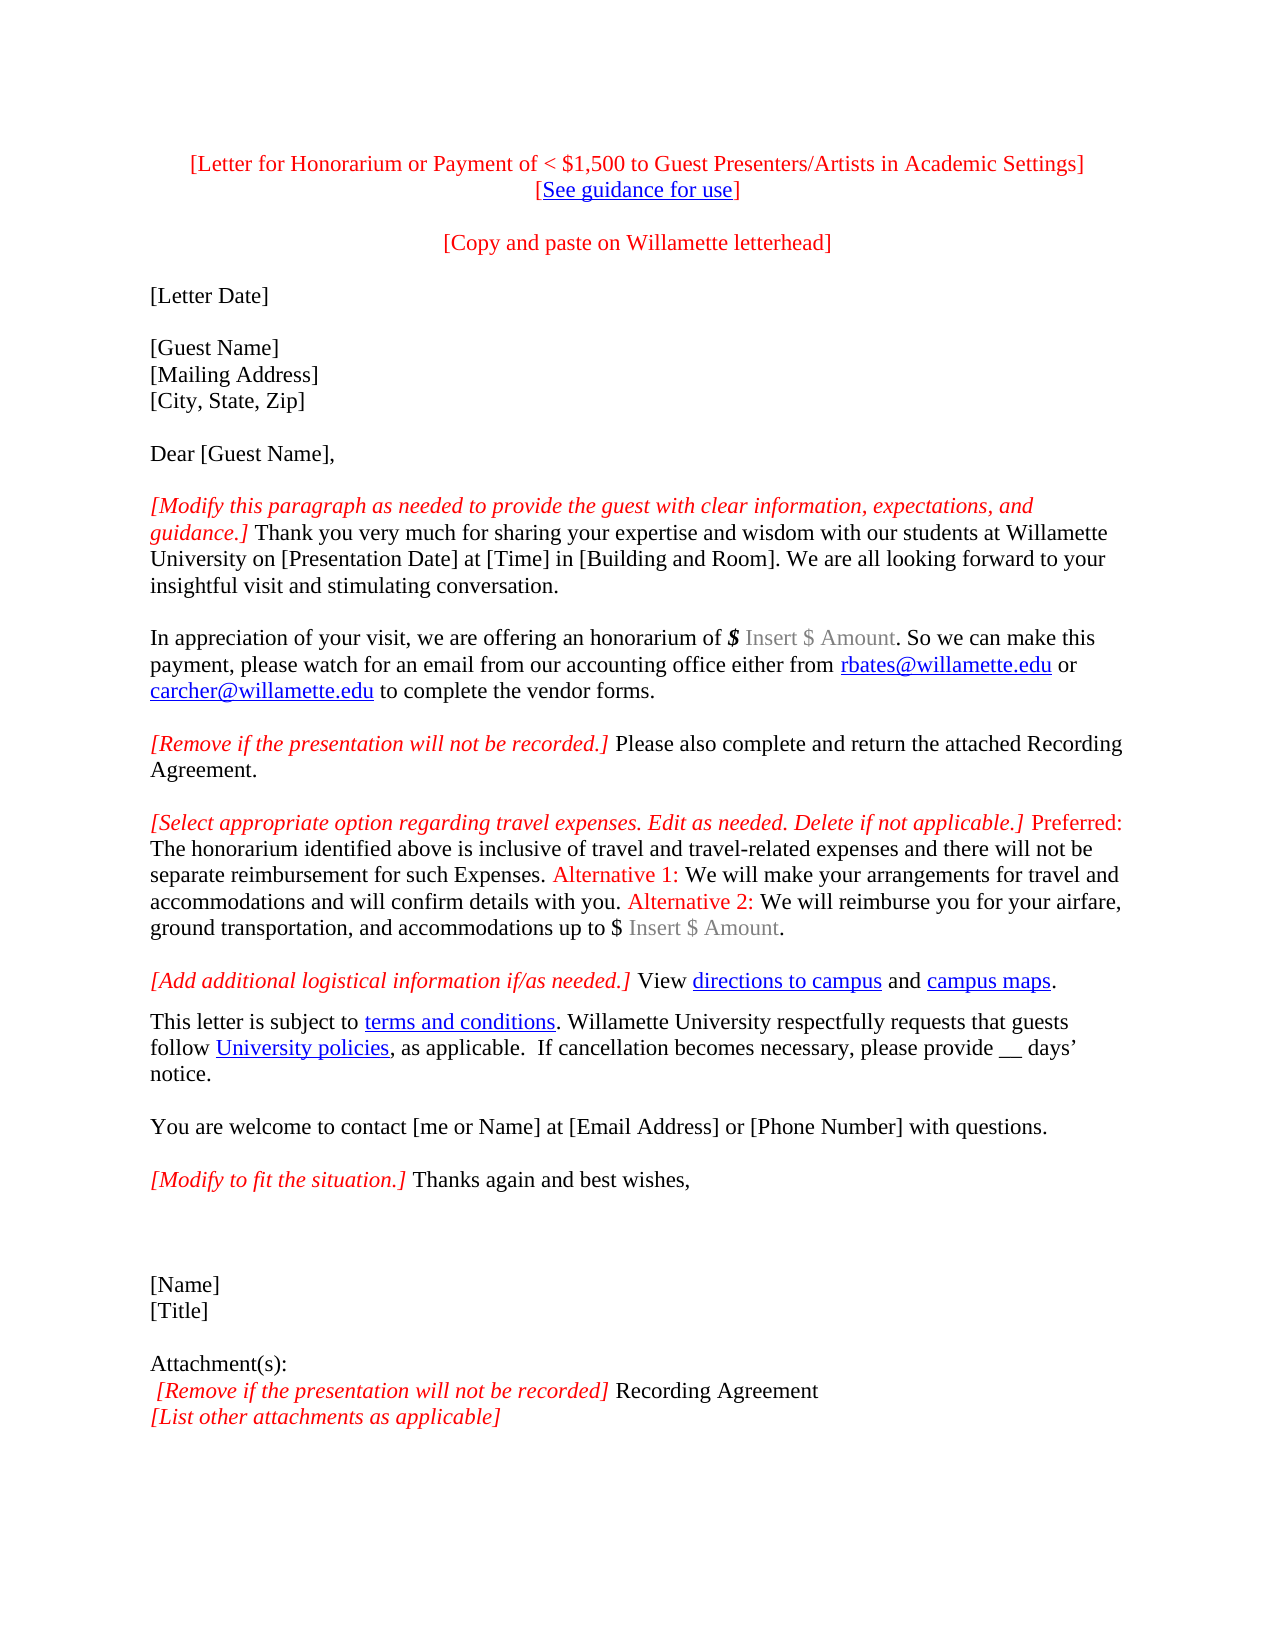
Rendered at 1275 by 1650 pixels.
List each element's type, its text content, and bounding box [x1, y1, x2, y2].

text This letter is subject to terms and conditions. Willamette University respectfully requests that guests follow University policies, as applicable. If cancellation becomes necessary, please provide __ days’ notice. [150, 1008, 1116, 1087]
text [Name] [150, 1271, 1116, 1298]
text [Add additional logistical information if/as needed.] View directions to campus and campus maps. [150, 967, 1125, 993]
text [Title] [150, 1298, 1116, 1324]
text [Guest Name] [150, 334, 1125, 361]
text [Letter Date] [150, 282, 1125, 308]
text [Remove if the presentation will not be recorded] Recording Agreement [150, 1377, 1116, 1403]
text [Letter for Honorarium or Payment of < $1,500 to Guest Presenters/Artists in Academic Settings] [150, 150, 1125, 176]
text Dear [Guest Name], [150, 440, 1125, 466]
text [List other attachments as applicable] [150, 1403, 1116, 1429]
text [Remove if the presentation will not be recorded.] Please also complete and return the attached Recording Agreement. [150, 730, 1125, 782]
text [City, State, Zip] [150, 387, 1125, 413]
text [Mailing Address] [150, 361, 1125, 387]
text Attachment(s): [150, 1350, 1116, 1377]
text In appreciation of your visit, we are offering an honorarium of $ . So we can make this payment, please watch for an email from our accounting office either from rbates@willamette.edu or carcher@willamette.edu to complete the vendor forms. [150, 624, 1125, 703]
text [Modify this paragraph as needed to provide the guest with clear information, expectations, and guidance.] Thank you very much for sharing your expertise and wisdom with our students at Willamette University on [Presentation Date] at [Time] in [Building and Room]. We are all looking forward to your insightful visit and stimulating conversation. [150, 493, 1125, 598]
text You are welcome to contact [me or Name] at [Email Address] or [Phone Number] with questions. [150, 1113, 1116, 1139]
text [Modify to fit the situation.] Thanks again and best wishes, [150, 1166, 1116, 1192]
text [Copy and paste on Willamette letterhead] [150, 229, 1125, 255]
text [Select appropriate option regarding travel expenses. Edit as needed. Delete if not applicable.] Preferred: The honorarium identified above is inclusive of travel and travel-related expenses and there will not be separate reimbursement for such Expenses. Alternative 1: We will make your arrangements for travel and accommodations and will confirm details with you. Alternative 2: We will reimburse you for your airfare, ground transportation, and accommodations up to $ . [150, 809, 1125, 941]
text [See guidance for use] [150, 176, 1125, 203]
